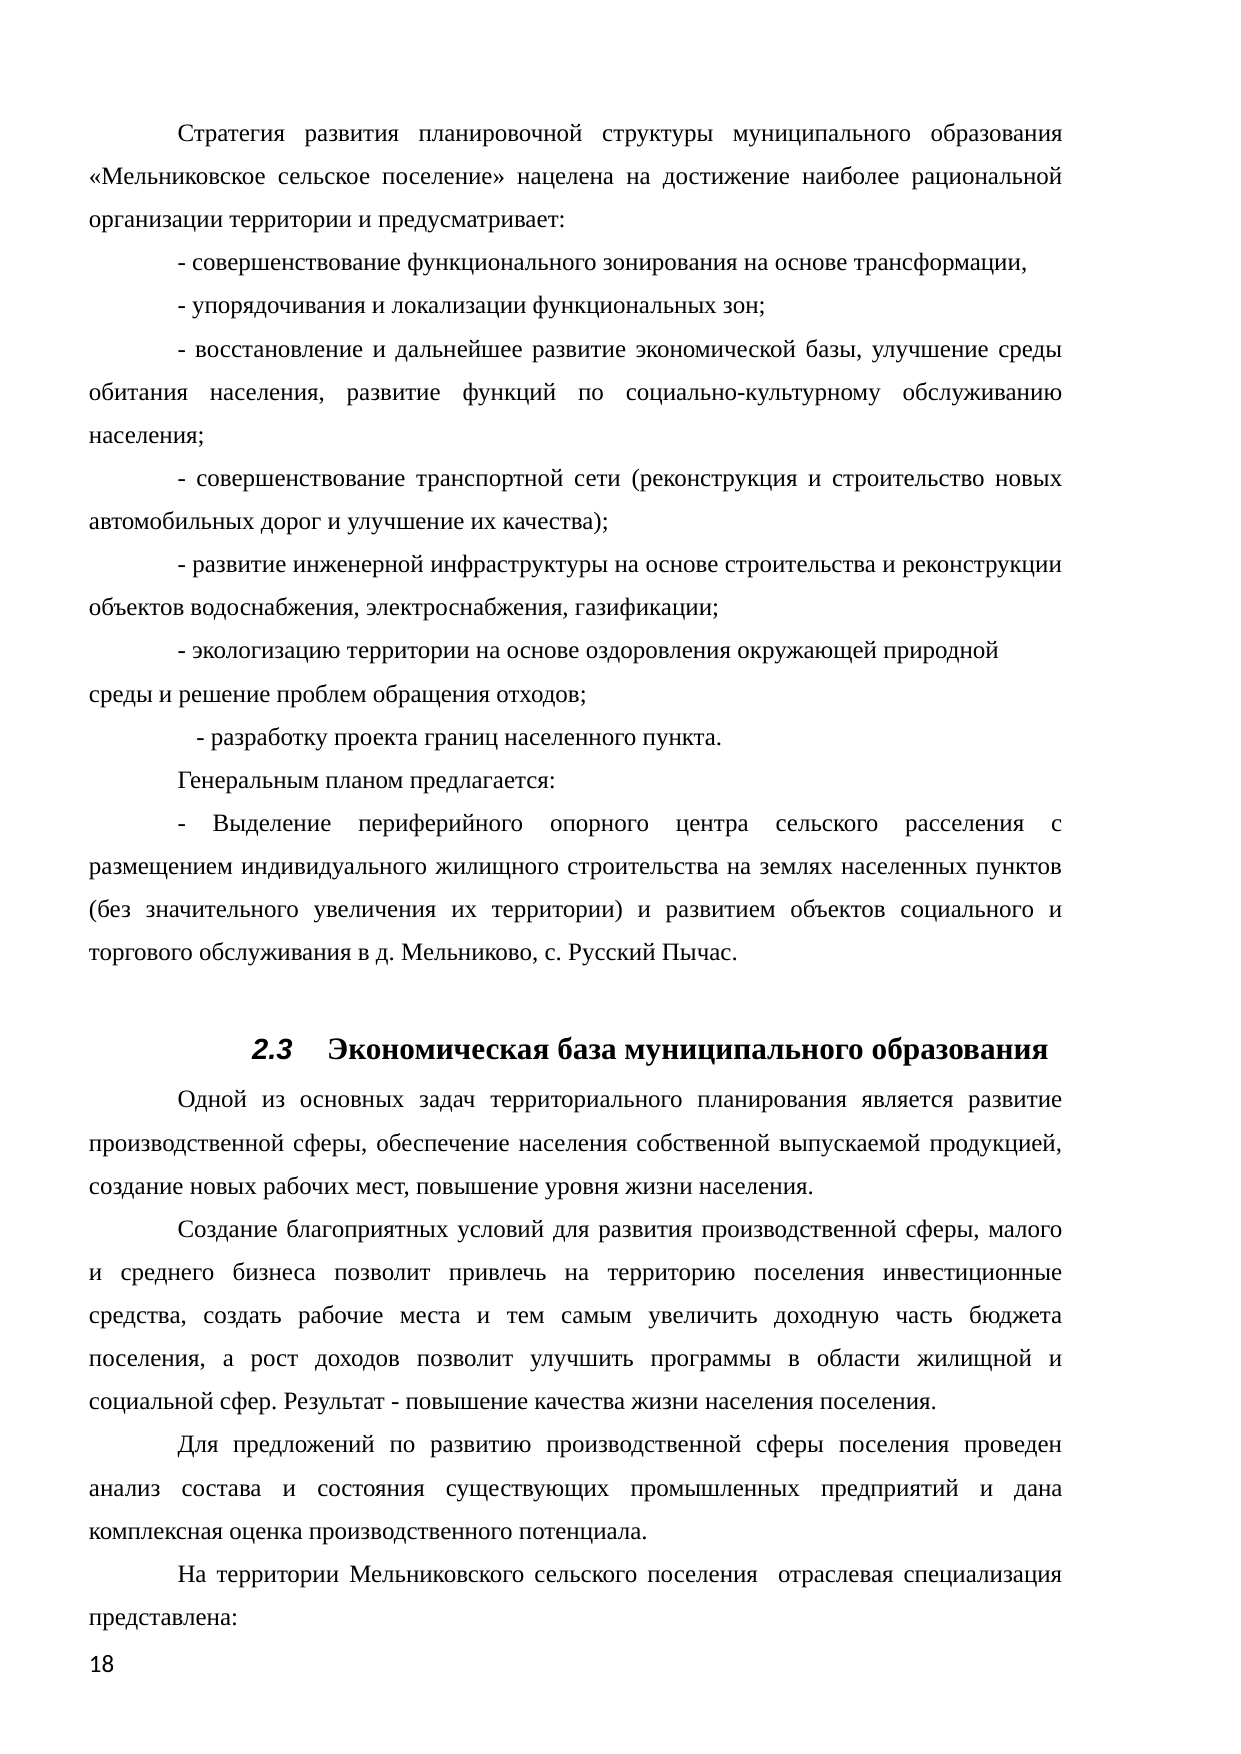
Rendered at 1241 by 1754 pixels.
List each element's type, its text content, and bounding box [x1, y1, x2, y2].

text - Выделение периферийного опорного центра сельского расселения с размещением индивидуального жилищного строительства на землях населенных пунктов (без значительного увеличения их территории) и развитием объектов социального и торгового обслуживания в д. Мельниково, с. Русский Пычас. [89, 808, 1063, 966]
text На территории Мельниковского сельского поселения отраслевая специализация представлена: [89, 1559, 1063, 1631]
subtitle Экономическая база муниципального образования [237, 1031, 1063, 1067]
text - экологизацию территории на основе оздоровления окружающей природной [89, 636, 1063, 664]
text - восстановление и дальнейшее развитие экономической базы, улучшение среды обитания населения, развитие функций по социально-культурному обслуживанию населения; [89, 334, 1063, 449]
text - совершенствование транспортной сети (реконструкция и строительство новых автомобильных дорог и улучшение их качества); [89, 463, 1063, 535]
text Стратегия развития планировочной структуры муниципального образования «Мельниковское сельское поселение» нацелена на достижение наиболее рациональной организации территории и предусматривает: [89, 118, 1063, 233]
text - разработку проекта границ населенного пункта. [89, 722, 1063, 751]
text Создание благоприятных условий для развития производственной сферы, малого и среднего бизнеса позволит привлечь на территорию поселения инвестиционные средства, создать рабочие места и тем самым увеличить доходную часть бюджета поселения, а рост доходов позволит улучшить программы в области жилищной и социальной сфер. Результат - повышение качества жизни населения поселения. [89, 1214, 1063, 1415]
text Для предложений по развитию производственной сферы поселения проведен анализ состава и состояния существующих промышленных предприятий и дана комплексная оценка производственного потенциала. [89, 1429, 1063, 1544]
text - развитие инженерной инфраструктуры на основе строительства и реконструкции объектов водоснабжения, электроснабжения, газификации; [89, 549, 1063, 621]
text Генеральным планом предлагается: [89, 765, 1063, 794]
text - упорядочивания и локализации функциональных зон; [89, 291, 1063, 319]
text среды и решение проблем обращения отходов; [89, 679, 1063, 707]
text - совершенствование функционального зонирования на основе трансформации, [89, 247, 1063, 276]
text Одной из основных задач территориального планирования является развитие производственной сферы, обеспечение населения собственной выпускаемой продукцией, создание новых рабочих мест, повышение уровня жизни населения. [89, 1084, 1063, 1199]
